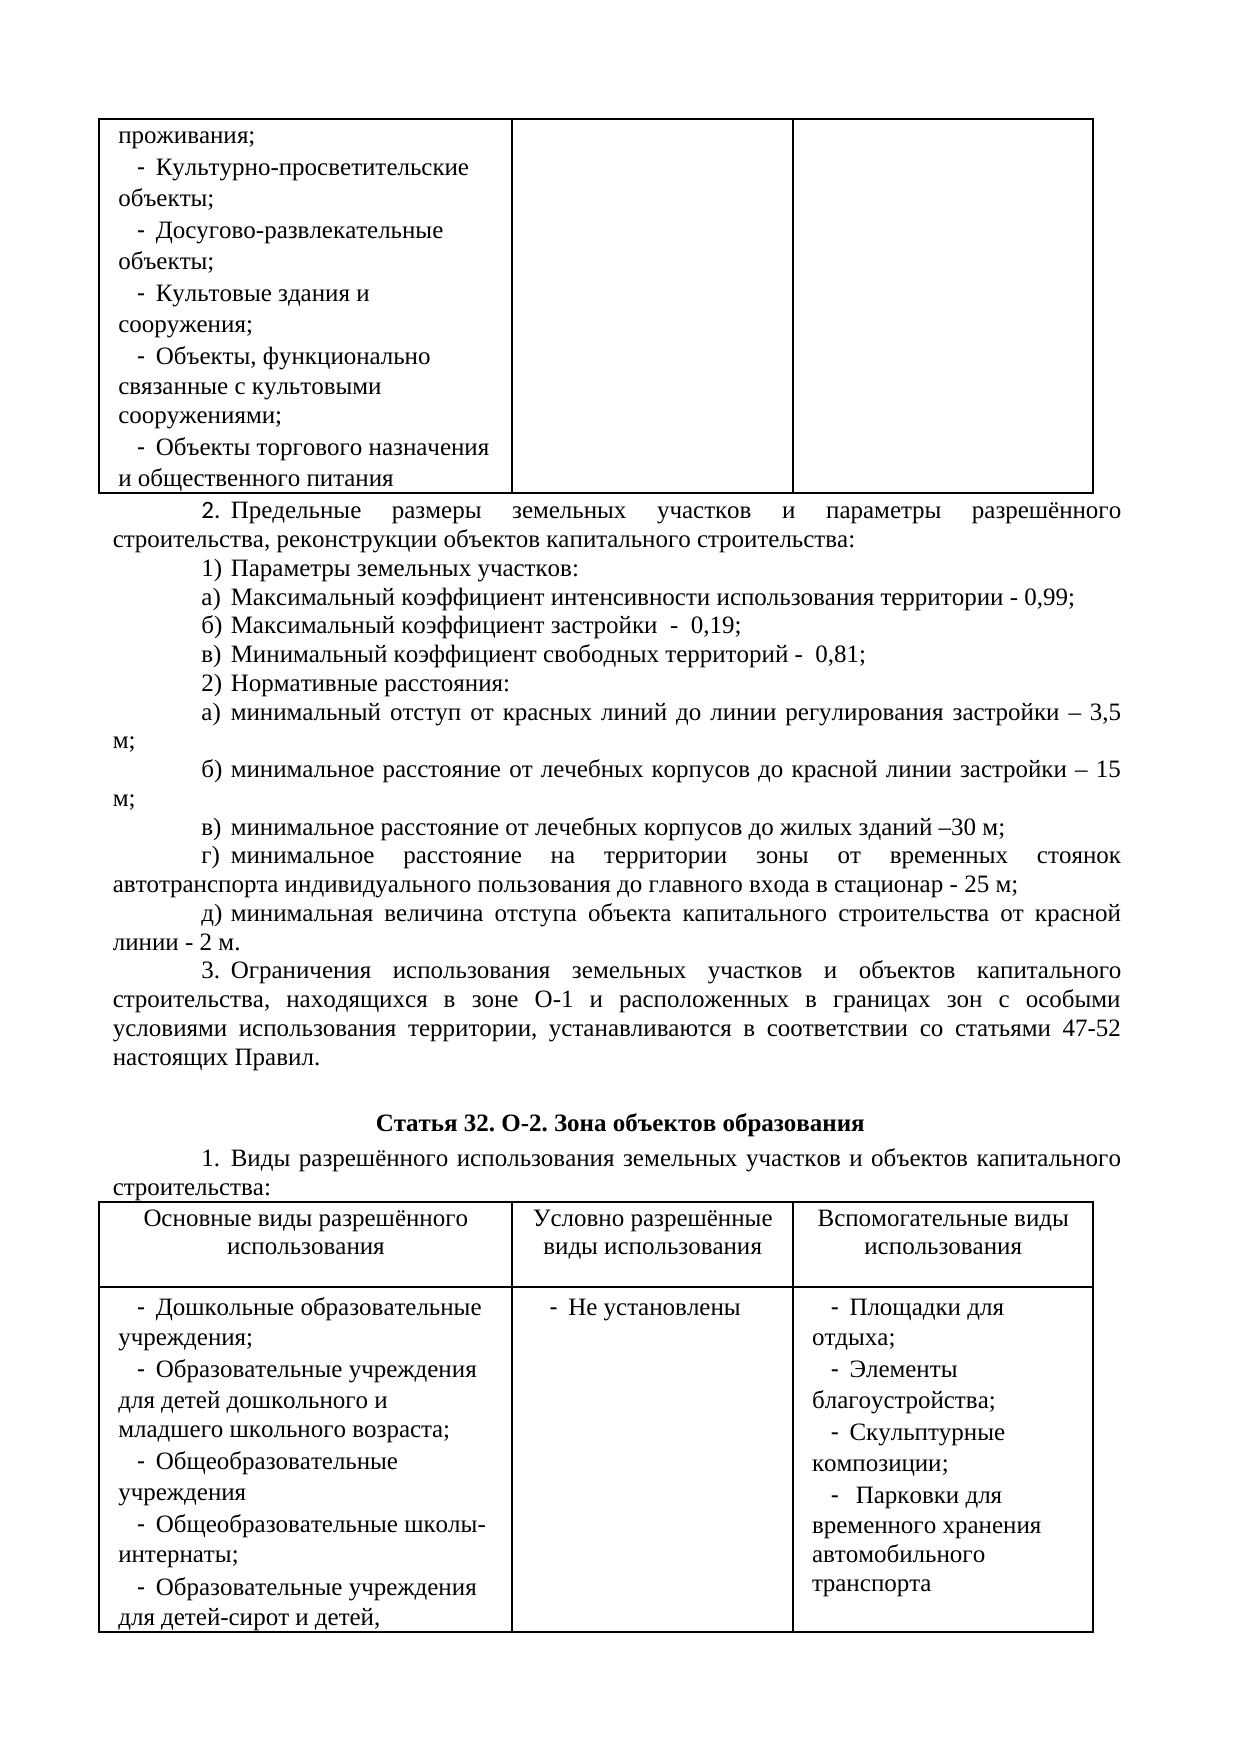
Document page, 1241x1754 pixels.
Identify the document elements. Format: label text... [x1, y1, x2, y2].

list Максимальный коэффициент застройки - 0,19; [113, 611, 1122, 639]
table_header Условно разрешённые виды использования [513, 1203, 792, 1286]
list минимальное расстояние от лечебных корпусов до красной линии застройки – ; [113, 754, 1122, 812]
list Минимальный коэффициент свободных территорий - 0,81; [113, 639, 1122, 668]
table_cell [100, 1288, 511, 1631]
list Максимальный коэффициент интенсивности использования территории - 0,99; [113, 582, 1122, 611]
list Предельные размеры земельных участков и параметры разрешённого строительства, реконструкции объектов капитального строительства: [113, 494, 1122, 553]
list минимальное расстояние от лечебных корпусов до жилых зданий –30 м; [113, 812, 1122, 841]
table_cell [794, 1288, 1092, 1631]
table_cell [100, 120, 511, 492]
subtitle Статья 32. О-2. Зона объектов образования [118, 1108, 1122, 1137]
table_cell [513, 120, 792, 492]
table_header Вспомогательные виды использования [794, 1203, 1092, 1286]
list минимальный отступ от красных линий до линии регулирования застройки – ; [113, 697, 1122, 754]
list минимальное расстояние на территории зоны от временных стоянок автотранспорта индивидуального пользования до главного входа в стационар - ; [113, 841, 1122, 898]
list Ограничения использования земельных участков и объектов капитального строительства, находящихся в зоне О-1 и расположенных в границах зон с особыми условиями использования территории, устанавливаются в соответствии со статьями 47-52 настоящих Правил. [113, 956, 1122, 1071]
list Нормативные расстояния: [113, 668, 1122, 697]
list Виды разрешённого использования земельных участков и объектов капитального строительства: [113, 1143, 1122, 1201]
table_cell Не установлены [513, 1288, 792, 1631]
list Параметры земельных участков: [113, 553, 1122, 582]
list минимальная величина отступа объекта капитального строительства от красной линии - . [113, 898, 1122, 956]
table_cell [794, 120, 1092, 492]
table_header Основные виды разрешённого использования [100, 1203, 511, 1286]
